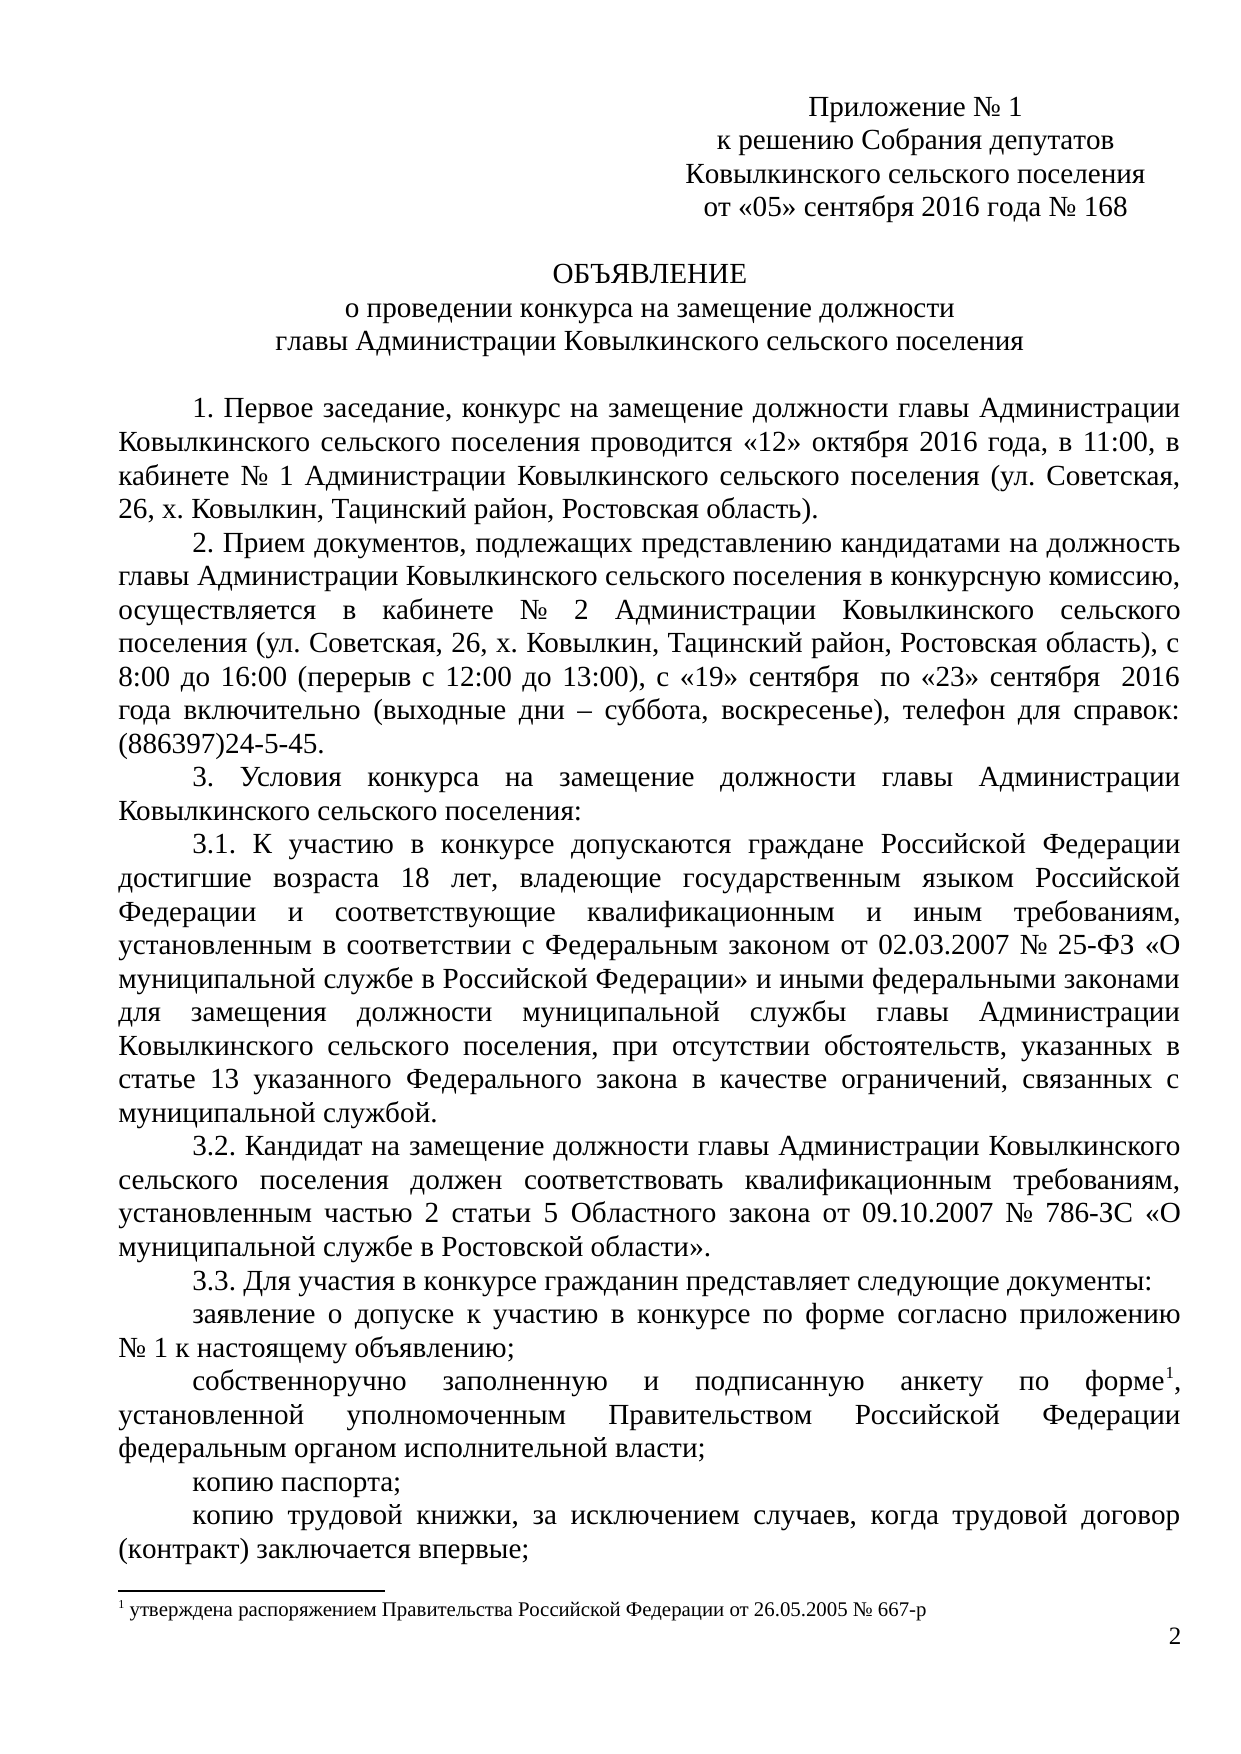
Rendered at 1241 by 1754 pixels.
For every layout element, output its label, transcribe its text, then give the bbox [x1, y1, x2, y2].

text ОБЪЯВЛЕНИЕ [118, 256, 1181, 290]
text заявление о допуске к участию в конкурсе по форме согласно приложению № 1 к настоящему объявлению; [118, 1296, 1181, 1363]
text 3.1. К участию в конкурсе допускаются граждане Российской Федерации достигшие возраста 18 лет, владеющие государственным языком Российской Федерации и соответствующие квалификационным и иным требованиям, установленным в соответствии с Федеральным законом от 02.03.2007 № 25-ФЗ «О муниципальной службе в Российской Федерации» и иными федеральными законами для замещения должности муниципальной службы главы Администрации Ковылкинского сельского поселения, при отсутствии обстоятельств, указанных в статье 13 указанного Федерального закона в качестве ограничений, связанных с муниципальной службой. [118, 827, 1181, 1128]
text копию трудовой книжки, за исключением случаев, когда трудовой договор (контракт) заключается впервые; [118, 1497, 1181, 1564]
text к решению Собрания депутатов Ковылкинского сельского поселения [650, 122, 1181, 189]
text 3. Условия конкурса на замещение должности главы Администрации Ковылкинского сельского поселения: [118, 759, 1181, 827]
text копию паспорта; [118, 1464, 1181, 1497]
text Приложение № 1 [650, 89, 1181, 122]
text 1. Первое заседание, конкурс на замещение должности главы Администрации Ковылкинского сельского поселения проводится «12» октября 2016 года, в 11:00, в кабинете № 1 Администрации Ковылкинского сельского поселения (ул. Советская, 26, х. Ковылкин, Тацинский район, Ростовская область). [118, 391, 1181, 525]
text 3.2. Кандидат на замещение должности главы Администрации Ковылкинского сельского поселения должен соответствовать квалификационным требованиям, установленным частью 2 статьи 5 Областного закона от 09.10.2007 № 786-ЗС «О муниципальной службе в Ростовской области». [118, 1128, 1181, 1263]
text собственноручно заполненную и подписанную анкету по форме, установленной уполномоченным Правительством Российской Федерации федеральным органом исполнительной власти; [118, 1363, 1181, 1464]
text о проведении конкурса на замещение должности [118, 290, 1181, 323]
text 3.3. Для участия в конкурсе гражданин представляет следующие документы: [118, 1263, 1181, 1296]
text главы Администрации Ковылкинского сельского поселения [118, 323, 1181, 357]
text от «05» сентября 2016 года № 168 [650, 189, 1181, 223]
text 2. Прием документов, подлежащих представлению кандидатами на должность главы Администрации Ковылкинского сельского поселения в конкурсную комиссию, осуществляется в кабинете № 2 Администрации Ковылкинского сельского поселения (ул. Советская, 26, х. Ковылкин, Тацинский район, Ростовская область), с 8:00 до 16:00 (перерыв с 12:00 до 13:00), с «19» сентября по «23» сентября 2016 года включительно (выходные дни – суббота, воскресенье), телефон для справок: (886397)24-5-45. [118, 525, 1181, 759]
